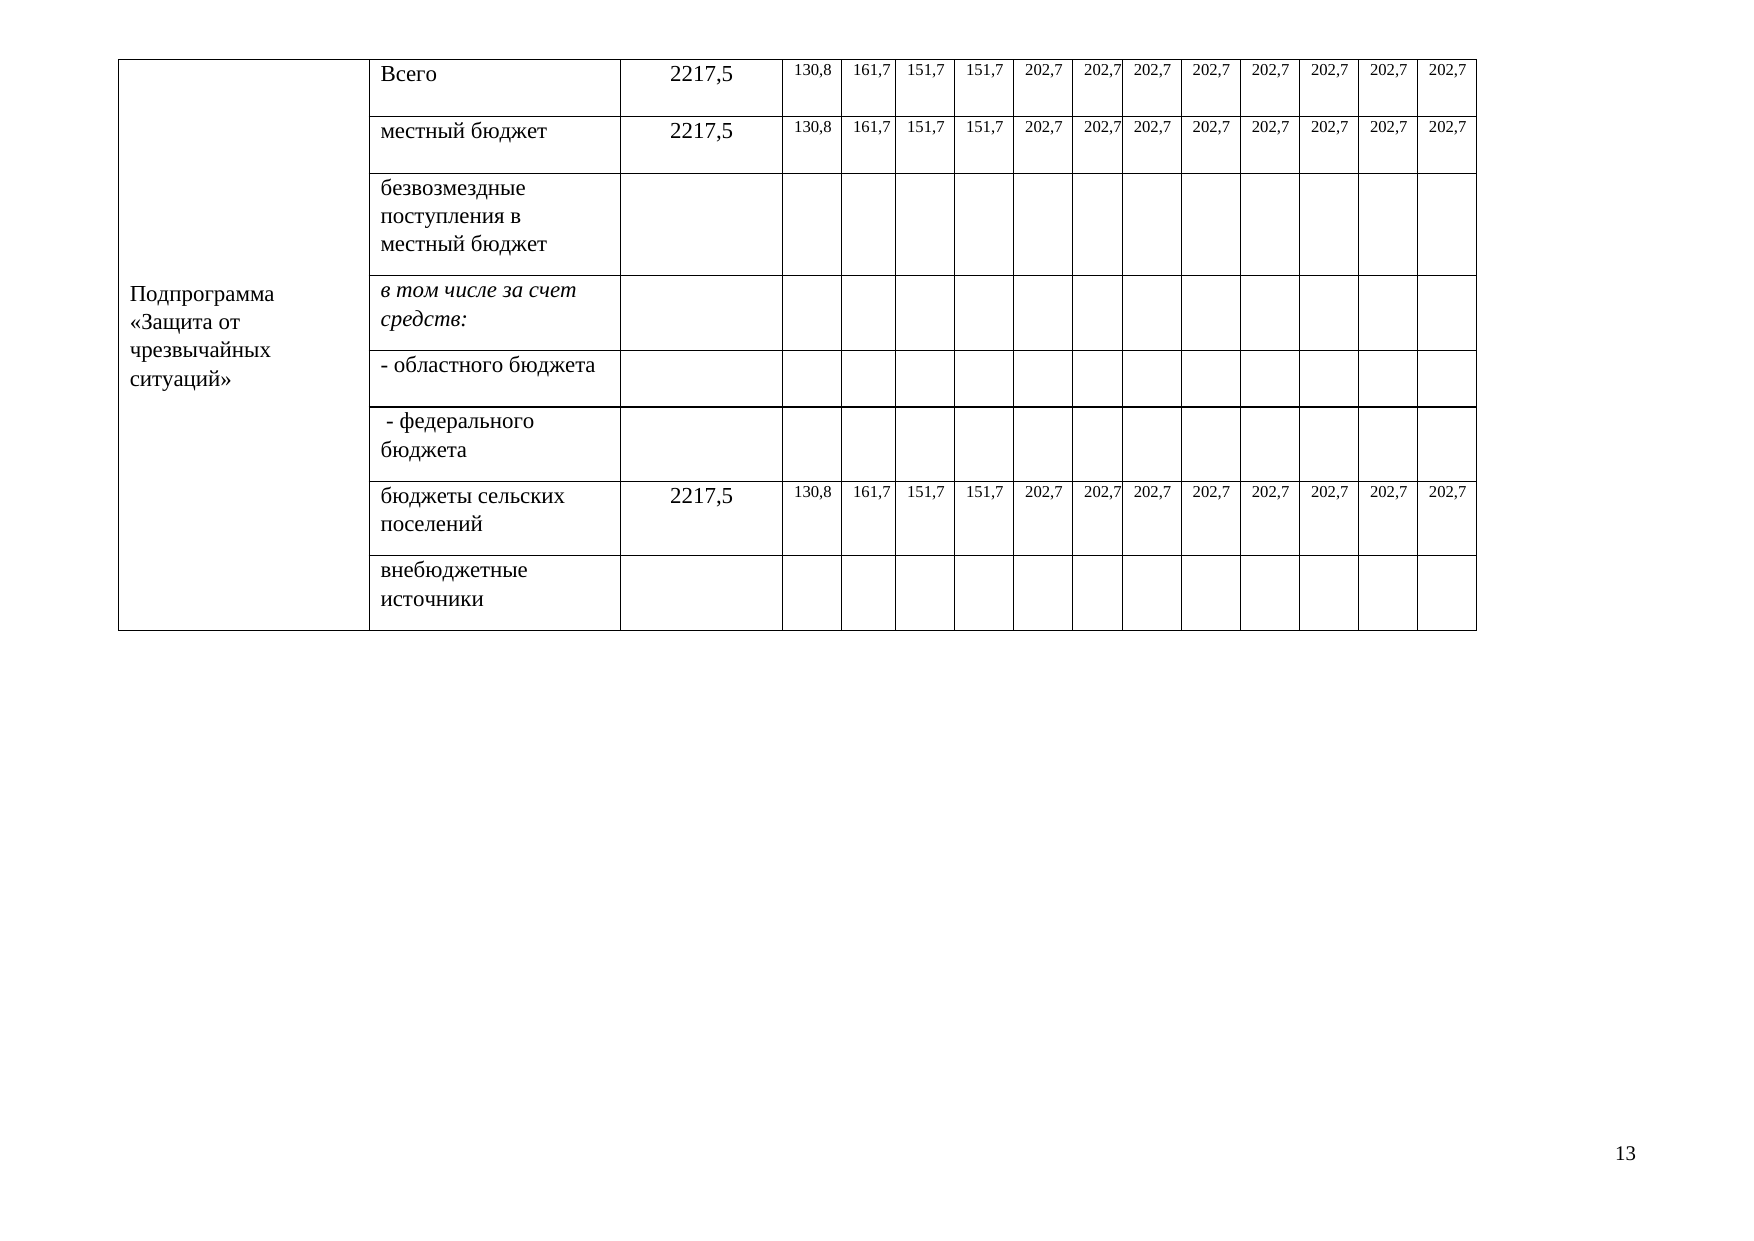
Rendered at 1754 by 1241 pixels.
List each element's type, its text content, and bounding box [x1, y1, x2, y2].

table_cell 151,7 [955, 117, 1013, 172]
table_cell Всего [370, 60, 620, 116]
table_cell [1241, 408, 1299, 481]
table_cell 161,7 [842, 60, 895, 116]
table_cell [1241, 351, 1299, 406]
table_cell 151,7 [896, 117, 954, 172]
table_cell [1014, 174, 1072, 275]
table_cell [842, 408, 895, 481]
table_cell [1123, 408, 1181, 481]
table_cell [955, 408, 1013, 481]
table_cell [896, 351, 954, 406]
table_cell 202,7 [1241, 482, 1299, 555]
table_cell - федерального бюджета [370, 408, 620, 481]
table_cell [621, 276, 782, 350]
table_cell 151,7 [896, 482, 954, 555]
table_cell [1300, 174, 1358, 275]
table_cell 2217,5 [621, 60, 782, 116]
table_cell [1073, 408, 1122, 481]
table_cell [1123, 351, 1181, 406]
table_cell [621, 556, 782, 629]
table_cell 130,8 [783, 117, 841, 172]
table_cell [896, 276, 954, 350]
table_cell 202,7 [1359, 60, 1417, 116]
table_cell [1359, 556, 1417, 629]
table_cell [1014, 556, 1072, 629]
table_cell [955, 276, 1013, 350]
table_cell 130,8 [783, 482, 841, 555]
table_cell [896, 174, 954, 275]
table_cell [1300, 351, 1358, 406]
table_cell [1182, 276, 1240, 350]
table_cell 202,7 [1359, 117, 1417, 172]
table_cell [1073, 174, 1122, 275]
table_cell [842, 276, 895, 350]
table_cell [621, 408, 782, 481]
table_cell [1241, 174, 1299, 275]
table_cell Подпрограмма «Защита от чрезвычайных ситуаций» [119, 60, 369, 629]
table_cell [1418, 408, 1476, 481]
table_cell 202,7 [1182, 60, 1240, 116]
table_cell [1123, 276, 1181, 350]
table_cell [1073, 556, 1122, 629]
table_cell [1073, 351, 1122, 406]
table_cell [1300, 276, 1358, 350]
table_cell [783, 556, 841, 629]
table_cell [1418, 174, 1476, 275]
table_cell [1014, 408, 1072, 481]
table_cell [1359, 408, 1417, 481]
table_cell 202,7 [1300, 60, 1358, 116]
table_cell 202,7 [1123, 117, 1181, 172]
table_cell [783, 174, 841, 275]
table_cell [621, 351, 782, 406]
table_cell 151,7 [955, 60, 1013, 116]
table_cell 202,7 [1014, 482, 1072, 555]
table_cell [1123, 174, 1181, 275]
table_cell [1241, 276, 1299, 350]
table_cell 161,7 [842, 117, 895, 172]
table_cell [896, 408, 954, 481]
table_cell 202,7 [1073, 482, 1122, 555]
table_cell [1182, 408, 1240, 481]
table_cell 2217,5 [621, 482, 782, 555]
table_cell 202,7 [1073, 60, 1122, 116]
table_cell [1014, 351, 1072, 406]
table_cell 202,7 [1182, 117, 1240, 172]
table_cell 202,7 [1359, 482, 1417, 555]
table_cell 202,7 [1182, 482, 1240, 555]
table_cell [1182, 351, 1240, 406]
table_cell [1014, 276, 1072, 350]
table_cell [955, 174, 1013, 275]
table_cell 202,7 [1241, 60, 1299, 116]
table_cell 202,7 [1300, 482, 1358, 555]
table_cell [955, 556, 1013, 629]
table_cell 2217,5 [621, 117, 782, 172]
table_cell [1418, 556, 1476, 629]
table_cell [1241, 556, 1299, 629]
table_cell [783, 276, 841, 350]
table_cell 202,7 [1241, 117, 1299, 172]
table_cell [1300, 556, 1358, 629]
table_cell [621, 174, 782, 275]
table_cell [783, 408, 841, 481]
table_cell [1359, 174, 1417, 275]
table_cell 202,7 [1014, 117, 1072, 172]
table_cell бюджеты сельских поселений [370, 482, 620, 555]
table_cell [783, 351, 841, 406]
table_cell [1073, 276, 1122, 350]
table_cell 202,7 [1418, 117, 1476, 172]
table_cell 202,7 [1300, 117, 1358, 172]
table_cell внебюджетные источники [370, 556, 620, 629]
table_cell [955, 351, 1013, 406]
table_cell 202,7 [1073, 117, 1122, 172]
table_cell [842, 174, 895, 275]
table_cell [896, 556, 954, 629]
table_cell [842, 351, 895, 406]
table_cell [1123, 556, 1181, 629]
table_cell 202,7 [1123, 482, 1181, 555]
table_cell [1182, 556, 1240, 629]
table_cell 202,7 [1123, 60, 1181, 116]
table_cell [1418, 276, 1476, 350]
table_cell 202,7 [1418, 60, 1476, 116]
table_cell 151,7 [955, 482, 1013, 555]
table_cell - областного бюджета [370, 351, 620, 406]
table_cell [1418, 351, 1476, 406]
table_cell местный бюджет [370, 117, 620, 172]
table_cell 161,7 [842, 482, 895, 555]
table_cell 130,8 [783, 60, 841, 116]
table_cell [842, 556, 895, 629]
table_cell [1359, 276, 1417, 350]
table_cell 202,7 [1014, 60, 1072, 116]
table_cell безвозмездные поступления в местный бюджет [370, 174, 620, 275]
table_cell [1182, 174, 1240, 275]
table_cell 202,7 [1418, 482, 1476, 555]
table_cell 151,7 [896, 60, 954, 116]
table_cell в том числе за счет средств: [370, 276, 620, 350]
table_cell [1300, 408, 1358, 481]
table_cell [1359, 351, 1417, 406]
